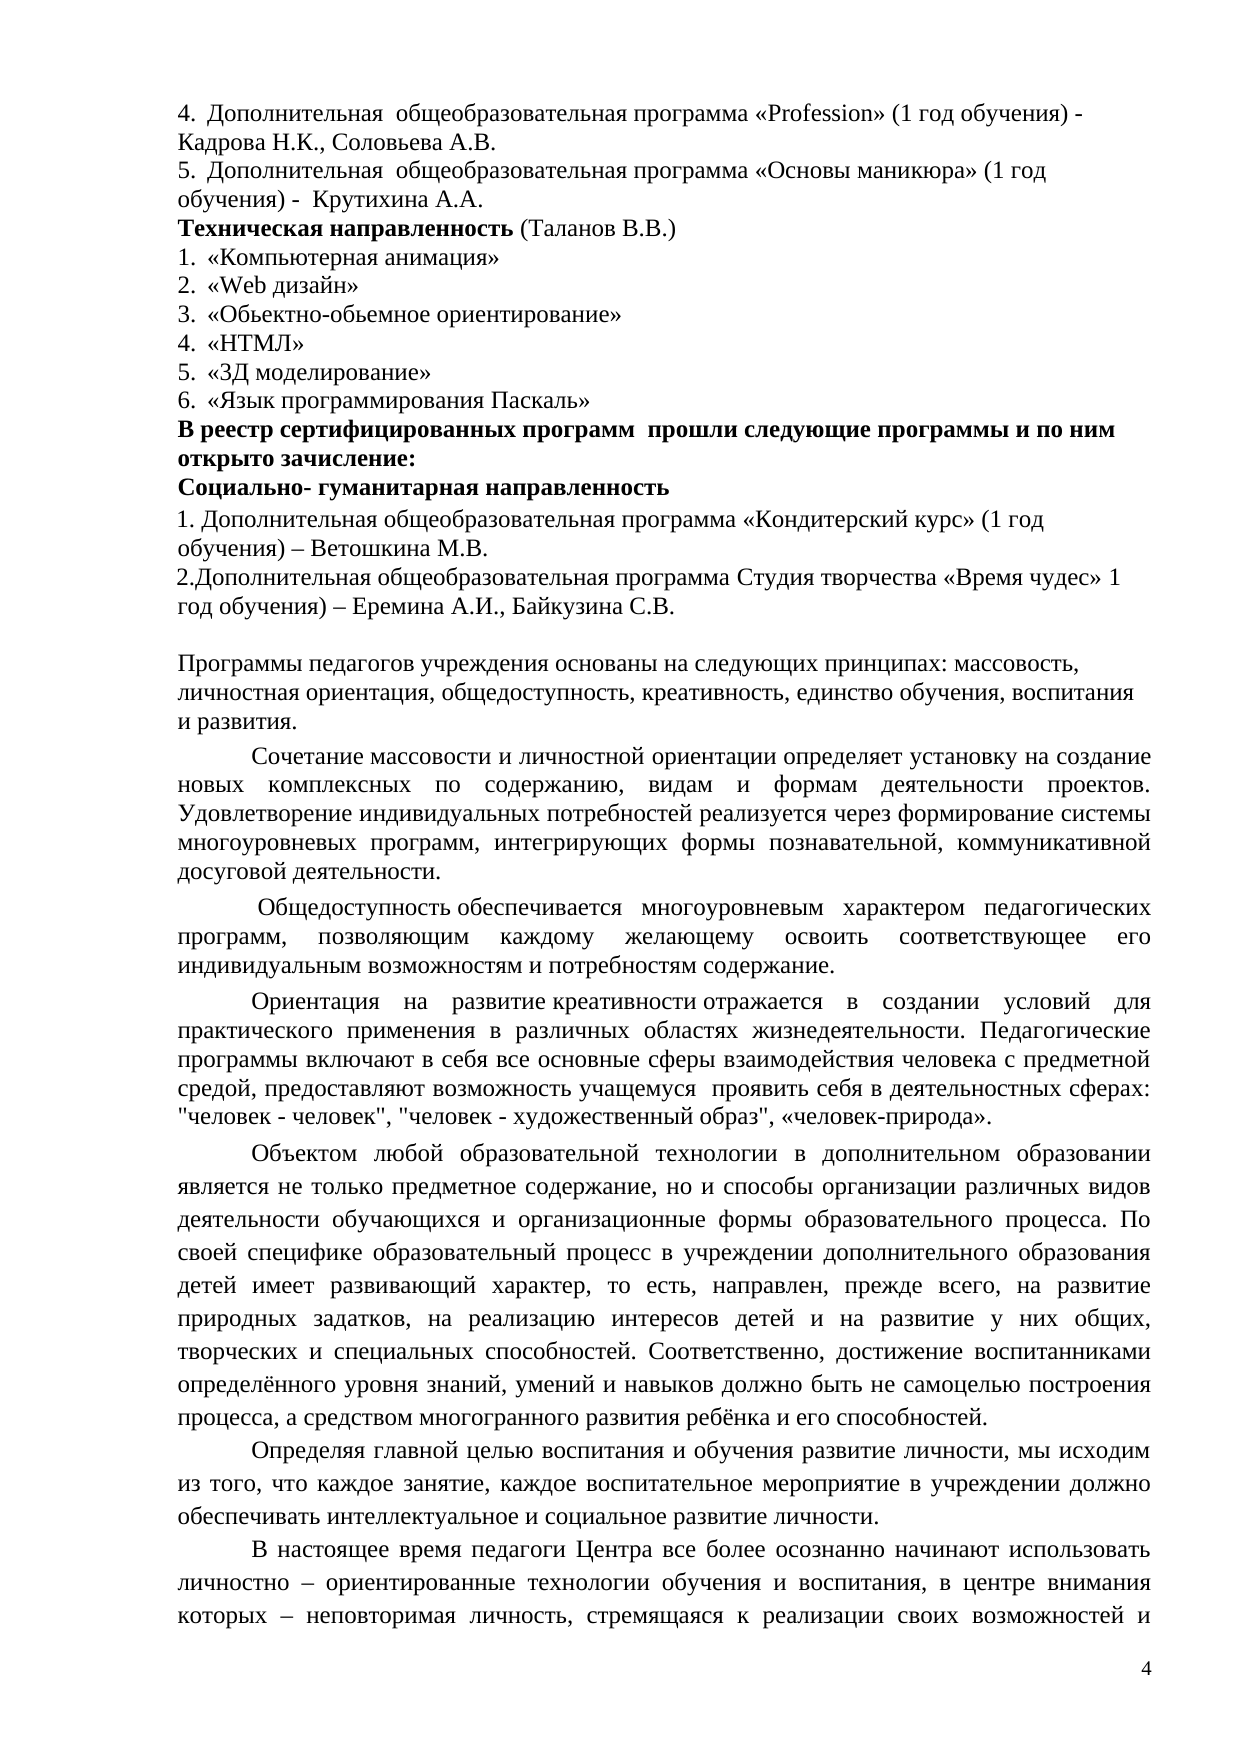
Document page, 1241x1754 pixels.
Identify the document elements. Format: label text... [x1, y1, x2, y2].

list Социально- гуманитарная направленность [177, 472, 1152, 500]
list 1. Дополнительная общеобразовательная программа «Кондитерский курс» (1 год обучения) – Ветошкина М.В. [176, 504, 1152, 562]
text В реестр сертифицированных программ прошли следующие программы и по ним открыто зачисление: [177, 414, 1152, 472]
list «Обьектно-обьемное ориентирование» [177, 299, 1152, 328]
list «Язык программирования Паскаль» [177, 385, 1152, 414]
list «Web дизайн» [177, 270, 1152, 299]
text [177, 1534, 1152, 1629]
text Техническая направленность (Таланов В.В.) [177, 213, 1152, 242]
list 2.Дополнительная общеобразовательная программа Студия творчества «Время чудес» 1 год обучения) – Еремина А.И., Байкузина С.В. [176, 562, 1152, 619]
list Дополнительная общеобразовательная программа «Основы маникюра» (1 год обучения) - Крутихина А.А. [177, 155, 1152, 213]
text Объектом любой образовательной технологии в дополнительном образовании является не только предметное содержание, но и способы организации различных видов деятельности обучающихся и организационные формы образовательного процесса. По своей специфике образовательный процесс в учреждении дополнительного образования детей имеет развивающий характер, то есть, направлен, прежде всего, на развитие природных задатков, на реализацию интересов детей и на развитие у них общих, творческих и специальных способностей. Соответственно, достижение воспитанниками определённого уровня знаний, умений и навыков должно быть не самоцелью построения процесса, а средством многогранного развития ребёнка и его способностей. [177, 1138, 1152, 1431]
list Дополнительная общеобразовательная программа «Profession» (1 год обучения) - Кадрова Н.К., Соловьева А.В. [177, 98, 1152, 155]
text Ориентация на развитие креативности отражается в создании условий для практического применения в различных областях жизнедеятельности. Педагогические программы включают в себя все основные сферы взаимодействия человека с предметной средой, предоставляют возможность учащемуся проявить себя в деятельностных сферах: "человек - человек", "человек - художественный образ", «человек-природа». [177, 986, 1152, 1130]
text Определяя главной целью воспитания и обучения развитие личности, мы исходим из того, что каждое занятие, каждое воспитательное мероприятие в учреждении должно обеспечивать интеллектуальное и социальное развитие личности. [177, 1435, 1152, 1530]
text Программы педагогов учреждения основаны на следующих принципах: массовость, личностная ориентация, общедоступность, креативность, единство обучения, воспитания и развития. [177, 648, 1152, 734]
text Сочетание массовости и личностной ориентации определяет установку на создание новых комплексных по содержанию, видам и формам деятельности проектов. Удовлетворение индивидуальных потребностей реализуется через формирование системы многоуровневых программ, интегрирующих формы познавательной, коммуникативной досуговой деятельности. [177, 741, 1152, 884]
text Общедоступность обеспечивается многоуровневым характером педагогических программ, позволяющим каждому желающему освоить соответствующее его индивидуальным возможностям и потребностям содержание. [177, 892, 1152, 979]
list «НТМЛ» [177, 328, 1152, 357]
list «Компьютерная анимация» [177, 242, 1152, 270]
list «3Д моделирование» [177, 357, 1152, 385]
